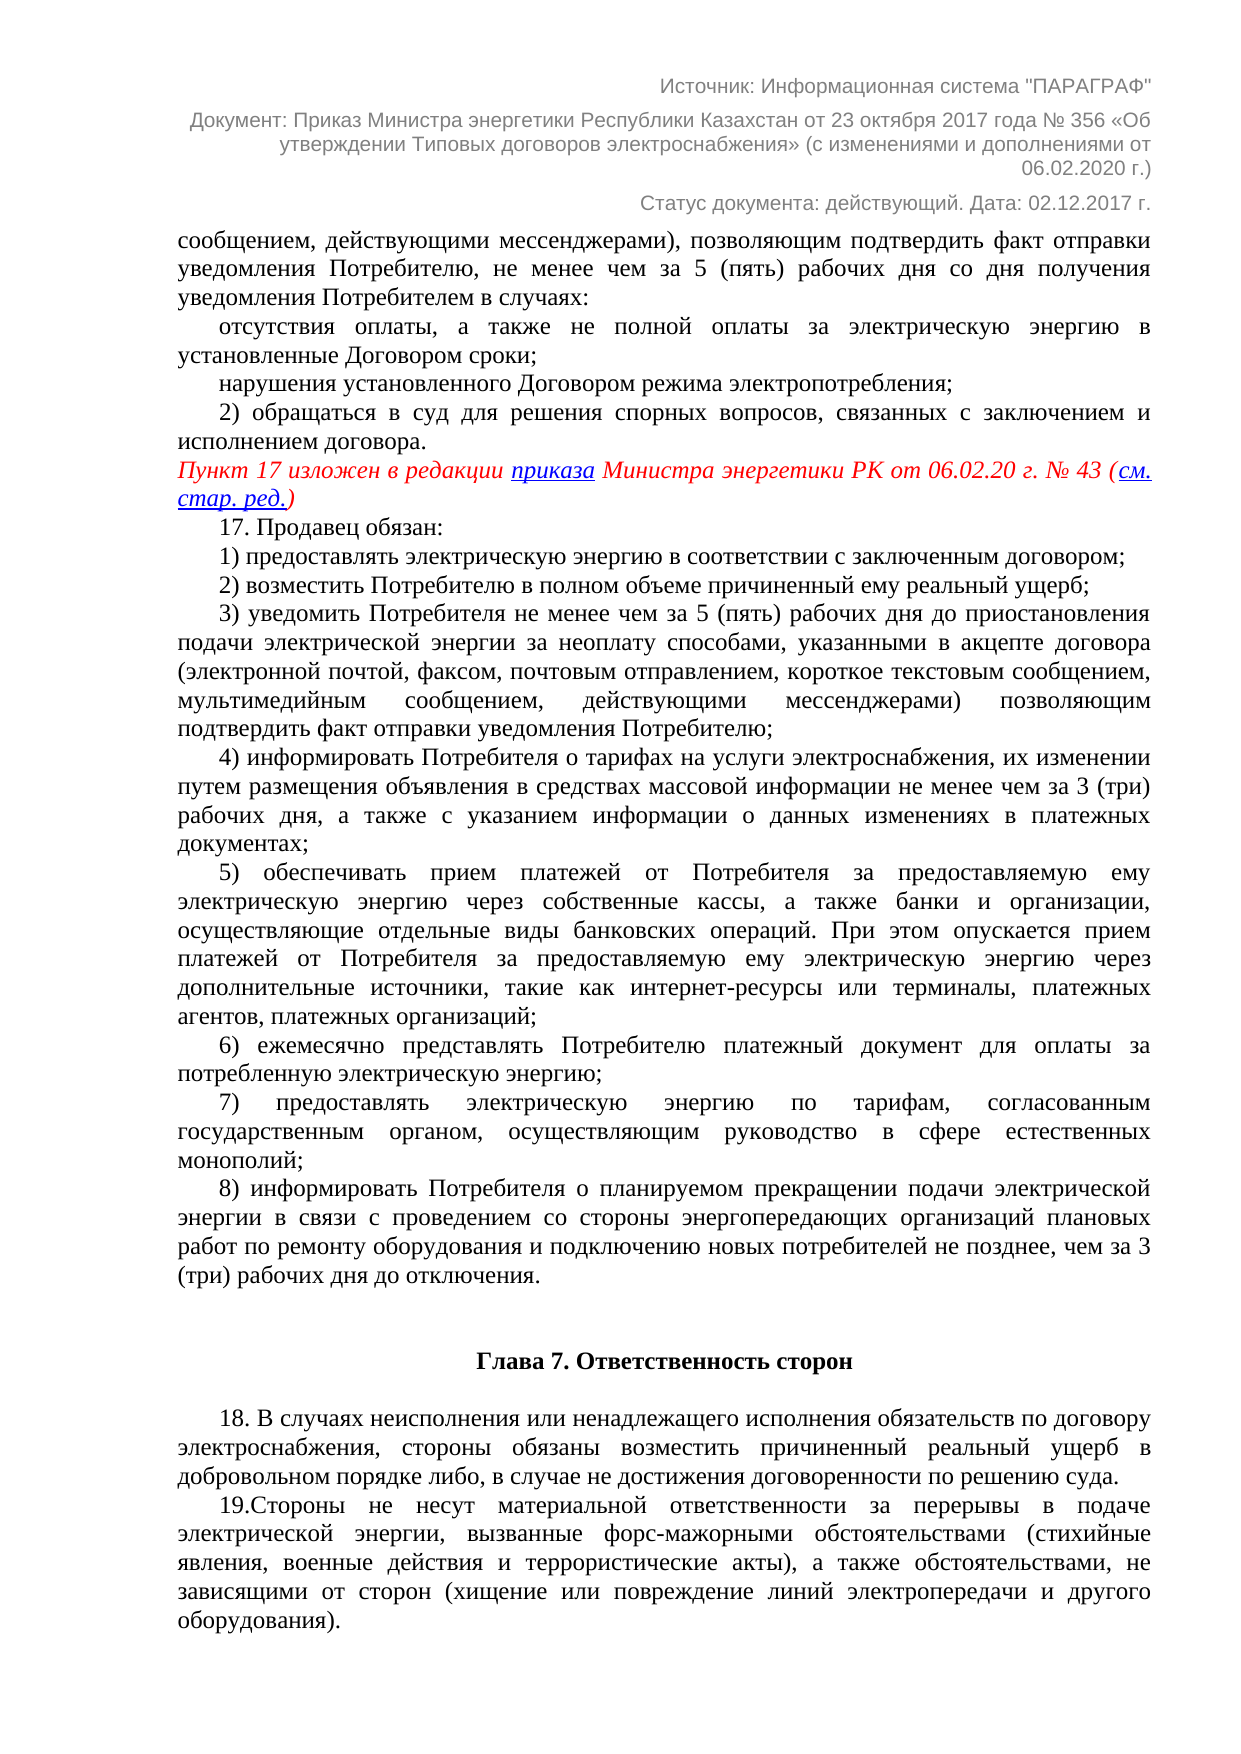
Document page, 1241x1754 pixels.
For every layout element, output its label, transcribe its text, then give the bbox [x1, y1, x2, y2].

text 4) информировать Потребителя о тарифах на услуги электроснабжения, их изменении путем размещения объявления в средствах массовой информации не менее чем за 3 (три) рабочих дня, а также с указанием информации о данных изменениях в платежных документах; [177, 742, 1152, 857]
text 2) обращаться в суд для решения спорных вопросов, связанных с заключением и исполнением договора. [177, 397, 1152, 455]
text 18. В случаях неисполнения или ненадлежащего исполнения обязательств по договору электроснабжения, стороны обязаны возместить причиненный реальный ущерб в добровольном порядке либо, в случае не достижения договоренности по решению суда. [177, 1403, 1152, 1490]
text 8) информировать Потребителя о планируемом прекращении подачи электрической энергии в связи с проведением со стороны энергопередающих организаций плановых работ по ремонту оборудования и подключению новых потребителей не позднее, чем за 3 (три) рабочих дня до отключения. [177, 1173, 1152, 1288]
text Глава 7. Ответственность сторон [177, 1346, 1152, 1375]
text 2) возместить Потребителю в полном объеме причиненный ему реальный ущерб; [177, 570, 1152, 598]
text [177, 225, 1152, 311]
text 19.Стороны не несут материальной ответственности за перерывы в подаче электрической энергии, вызванные форс-мажорными обстоятельствами (стихийные явления, военные действия и террористические акты), а также обстоятельствами, не зависящими от сторон (хищение или повреждение линий электропередачи и другого оборудования). [177, 1490, 1152, 1633]
text 7) предоставлять электрическую энергию по тарифам, согласованным государственным органом, осуществляющим руководство в сфере естественных монополий; [177, 1087, 1152, 1173]
text 6) ежемесячно представлять Потребителю платежный документ для оплаты за потребленную электрическую энергию; [177, 1030, 1152, 1087]
text Пункт 17 изложен в редакции приказа Министра энергетики РК от 06.02.20 г. № 43 (см. стар. ред.) [177, 455, 1152, 512]
text 1) предоставлять электрическую энергию в соответствии с заключенным договором; [177, 541, 1152, 570]
text 3) уведомить Потребителя не менее чем за 5 (пять) рабочих дня до приостановления подачи электрической энергии за неоплату способами, указанными в акцепте договора (электронной почтой, факсом, почтовым отправлением, короткое текстовым сообщением, мультимедийным сообщением, действующими мессенджерами) позволяющим подтвердить факт отправки уведомления Потребителю; [177, 598, 1152, 742]
text нарушения установленного Договором режима электропотребления; [177, 368, 1152, 397]
text 17. Продавец обязан: [177, 512, 1152, 541]
text отсутствия оплаты, а также не полной оплаты за электрическую энергию в установленные Договором сроки; [177, 311, 1152, 368]
text 5) обеспечивать прием платежей от Потребителя за предоставляемую ему электрическую энергию через собственные кассы, а также банки и организации, осуществляющие отдельные виды банковских операций. При этом опускается прием платежей от Потребителя за предоставляемую ему электрическую энергию через дополнительные источники, такие как интернет-ресурсы или терминалы, платежных агентов, платежных организаций; [177, 857, 1152, 1030]
